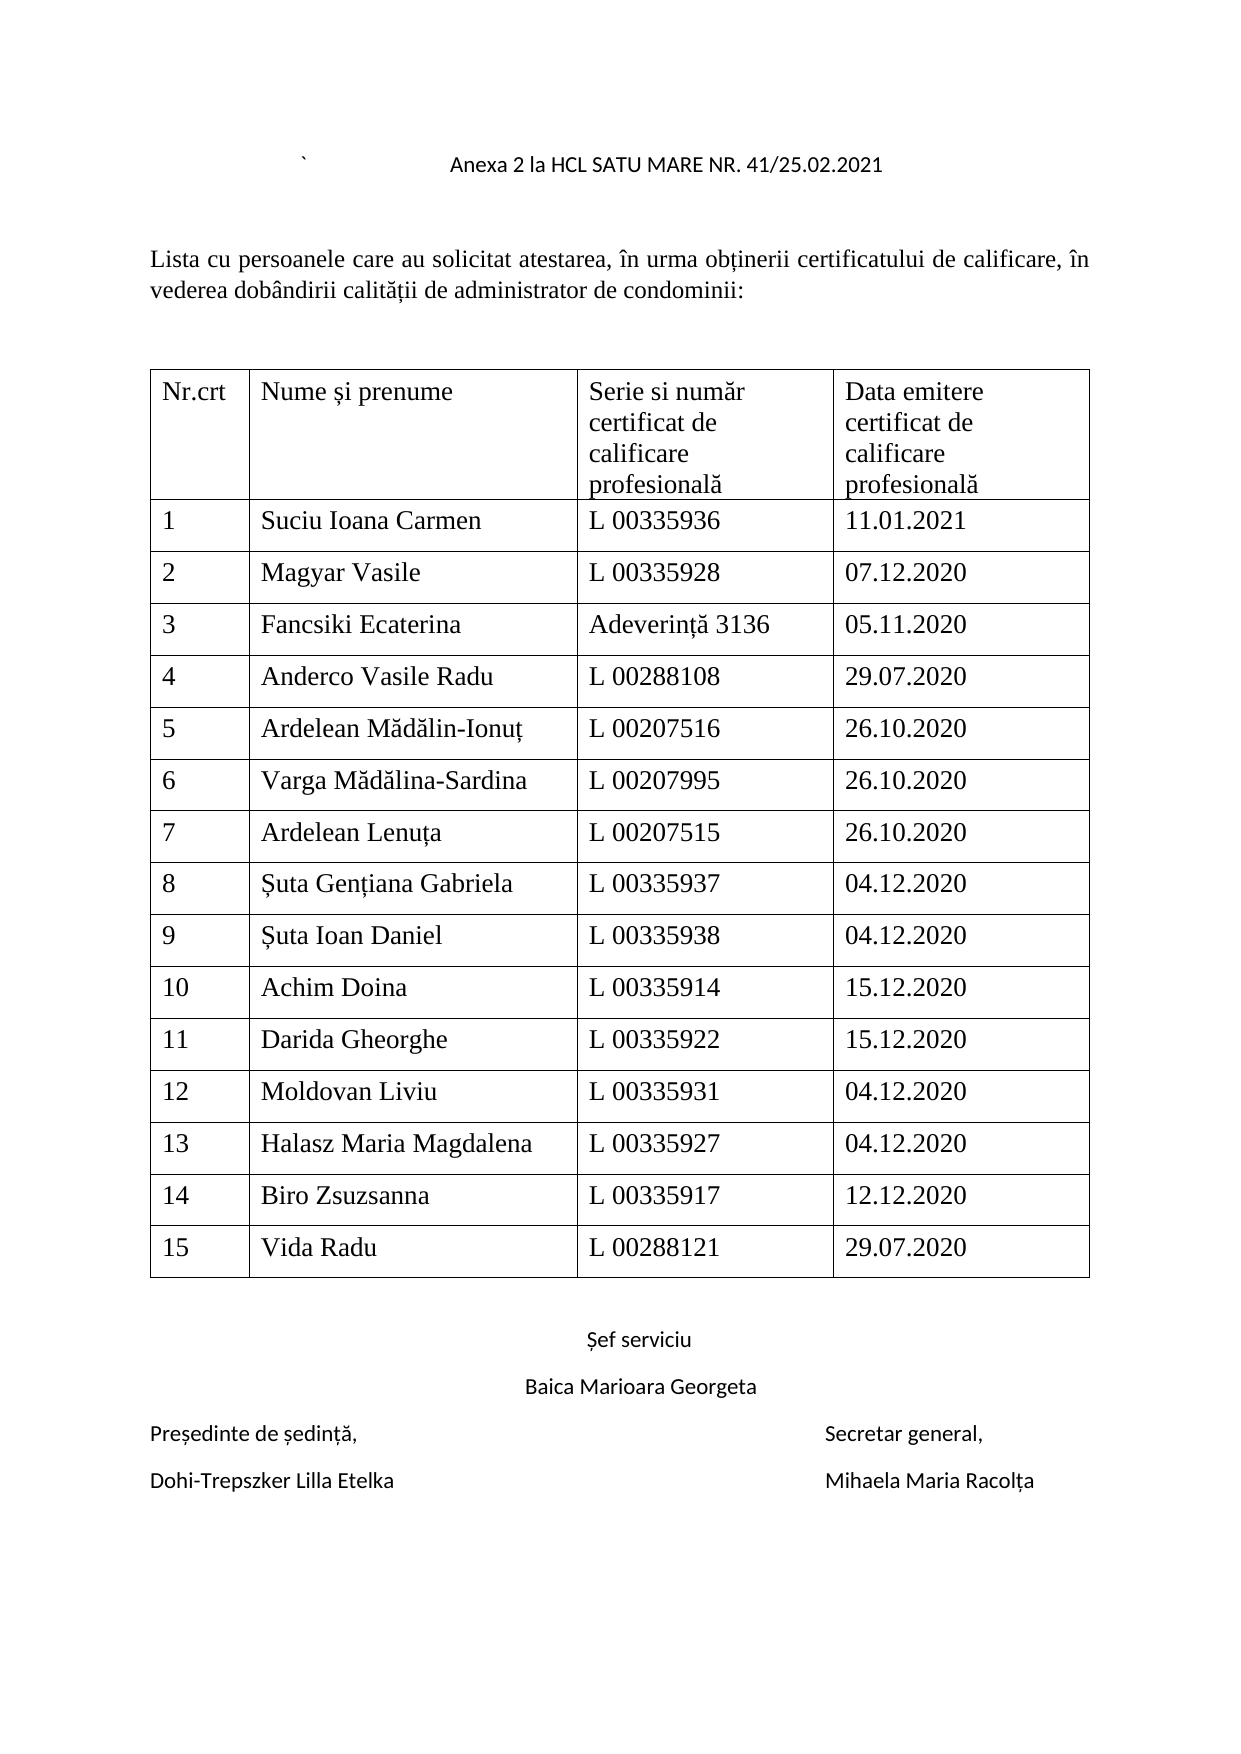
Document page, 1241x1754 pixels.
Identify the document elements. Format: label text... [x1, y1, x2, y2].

table_cell L 00207995 [578, 760, 833, 810]
text ` Anexa 2 la HCL SATU MARE NR. 41/25.02.2021 [150, 150, 1090, 178]
table_cell Moldovan Liviu [250, 1071, 577, 1122]
table_cell 10 [151, 967, 249, 1018]
table_cell 26.10.2020 [834, 811, 1089, 862]
table_cell 12 [151, 1071, 249, 1122]
table_cell 6 [151, 760, 249, 810]
table_cell 04.12.2020 [834, 1123, 1089, 1173]
table_header Data emitere certificat de calificare profesională [834, 370, 1089, 499]
table_cell 15.12.2020 [834, 1019, 1089, 1070]
table_cell Achim Doina [250, 967, 577, 1018]
table_cell 11 [151, 1019, 249, 1070]
table_header Nr.crt [151, 370, 249, 499]
table_cell 15 [151, 1226, 249, 1277]
table_cell 05.11.2020 [834, 604, 1089, 655]
table_cell L 00335931 [578, 1071, 833, 1122]
table_cell L 00335914 [578, 967, 833, 1018]
table_cell L 00335917 [578, 1175, 833, 1225]
table_cell Magyar Vasile [250, 552, 577, 603]
text Lista cu persoanele care au solicitat atestarea, în urma obținerii certificatului de calificare, în vederea dobândirii calității de administrator de condominii: [150, 244, 1090, 303]
table_cell Biro Zsuzsanna [250, 1175, 577, 1225]
table_cell Vida Radu [250, 1226, 577, 1277]
table_cell 1 [151, 500, 249, 551]
table_cell 12.12.2020 [834, 1175, 1089, 1225]
table_cell L 00335936 [578, 500, 833, 551]
table_cell Fancsiki Ecaterina [250, 604, 577, 655]
table_cell 13 [151, 1123, 249, 1173]
table_cell 29.07.2020 [834, 1226, 1089, 1277]
table_cell 26.10.2020 [834, 760, 1089, 810]
table_cell 8 [151, 863, 249, 914]
table_cell 29.07.2020 [834, 656, 1089, 707]
table_cell L 00335938 [578, 915, 833, 966]
table_cell 15.12.2020 [834, 967, 1089, 1018]
table_cell L 00288108 [578, 656, 833, 707]
table_cell 4 [151, 656, 249, 707]
table_cell Adeverință 3136 [578, 604, 833, 655]
table_cell L 00207515 [578, 811, 833, 862]
table_cell Ardelean Lenuța [250, 811, 577, 862]
table_cell Ardelean Mădălin-Ionuț [250, 708, 577, 758]
table_cell Anderco Vasile Radu [250, 656, 577, 707]
table_cell 07.12.2020 [834, 552, 1089, 603]
table_cell L 00288121 [578, 1226, 833, 1277]
table_cell Halasz Maria Magdalena [250, 1123, 577, 1173]
table_cell Șuta Gențiana Gabriela [250, 863, 577, 914]
table_cell L 00335928 [578, 552, 833, 603]
table_cell 11.01.2021 [834, 500, 1089, 551]
text Președinte de ședință, Secretar general, [150, 1419, 1090, 1447]
table_cell 26.10.2020 [834, 708, 1089, 758]
table_cell 04.12.2020 [834, 1071, 1089, 1122]
table_cell 9 [151, 915, 249, 966]
table_cell 5 [151, 708, 249, 758]
table_cell 7 [151, 811, 249, 862]
table_cell 04.12.2020 [834, 863, 1089, 914]
table_header Serie si număr certificat de calificare profesională [578, 370, 833, 499]
table_cell Darida Gheorghe [250, 1019, 577, 1070]
table_cell 3 [151, 604, 249, 655]
table_cell Varga Mădălina-Sardina [250, 760, 577, 810]
table_cell 14 [151, 1175, 249, 1225]
table_cell Suciu Ioana Carmen [250, 500, 577, 551]
table_cell L 00335937 [578, 863, 833, 914]
table_cell Șuta Ioan Daniel [250, 915, 577, 966]
text Dohi-Trepszker Lilla Etelka Mihaela Maria Racolța [150, 1466, 1090, 1494]
text Baica Marioara Georgeta [150, 1372, 1090, 1400]
table_cell L 00207516 [578, 708, 833, 758]
table_cell L 00335927 [578, 1123, 833, 1173]
table_cell 04.12.2020 [834, 915, 1089, 966]
table_cell 2 [151, 552, 249, 603]
text Șef serviciu [150, 1325, 1090, 1353]
table_header Nume și prenume [250, 370, 577, 499]
table_cell L 00335922 [578, 1019, 833, 1070]
